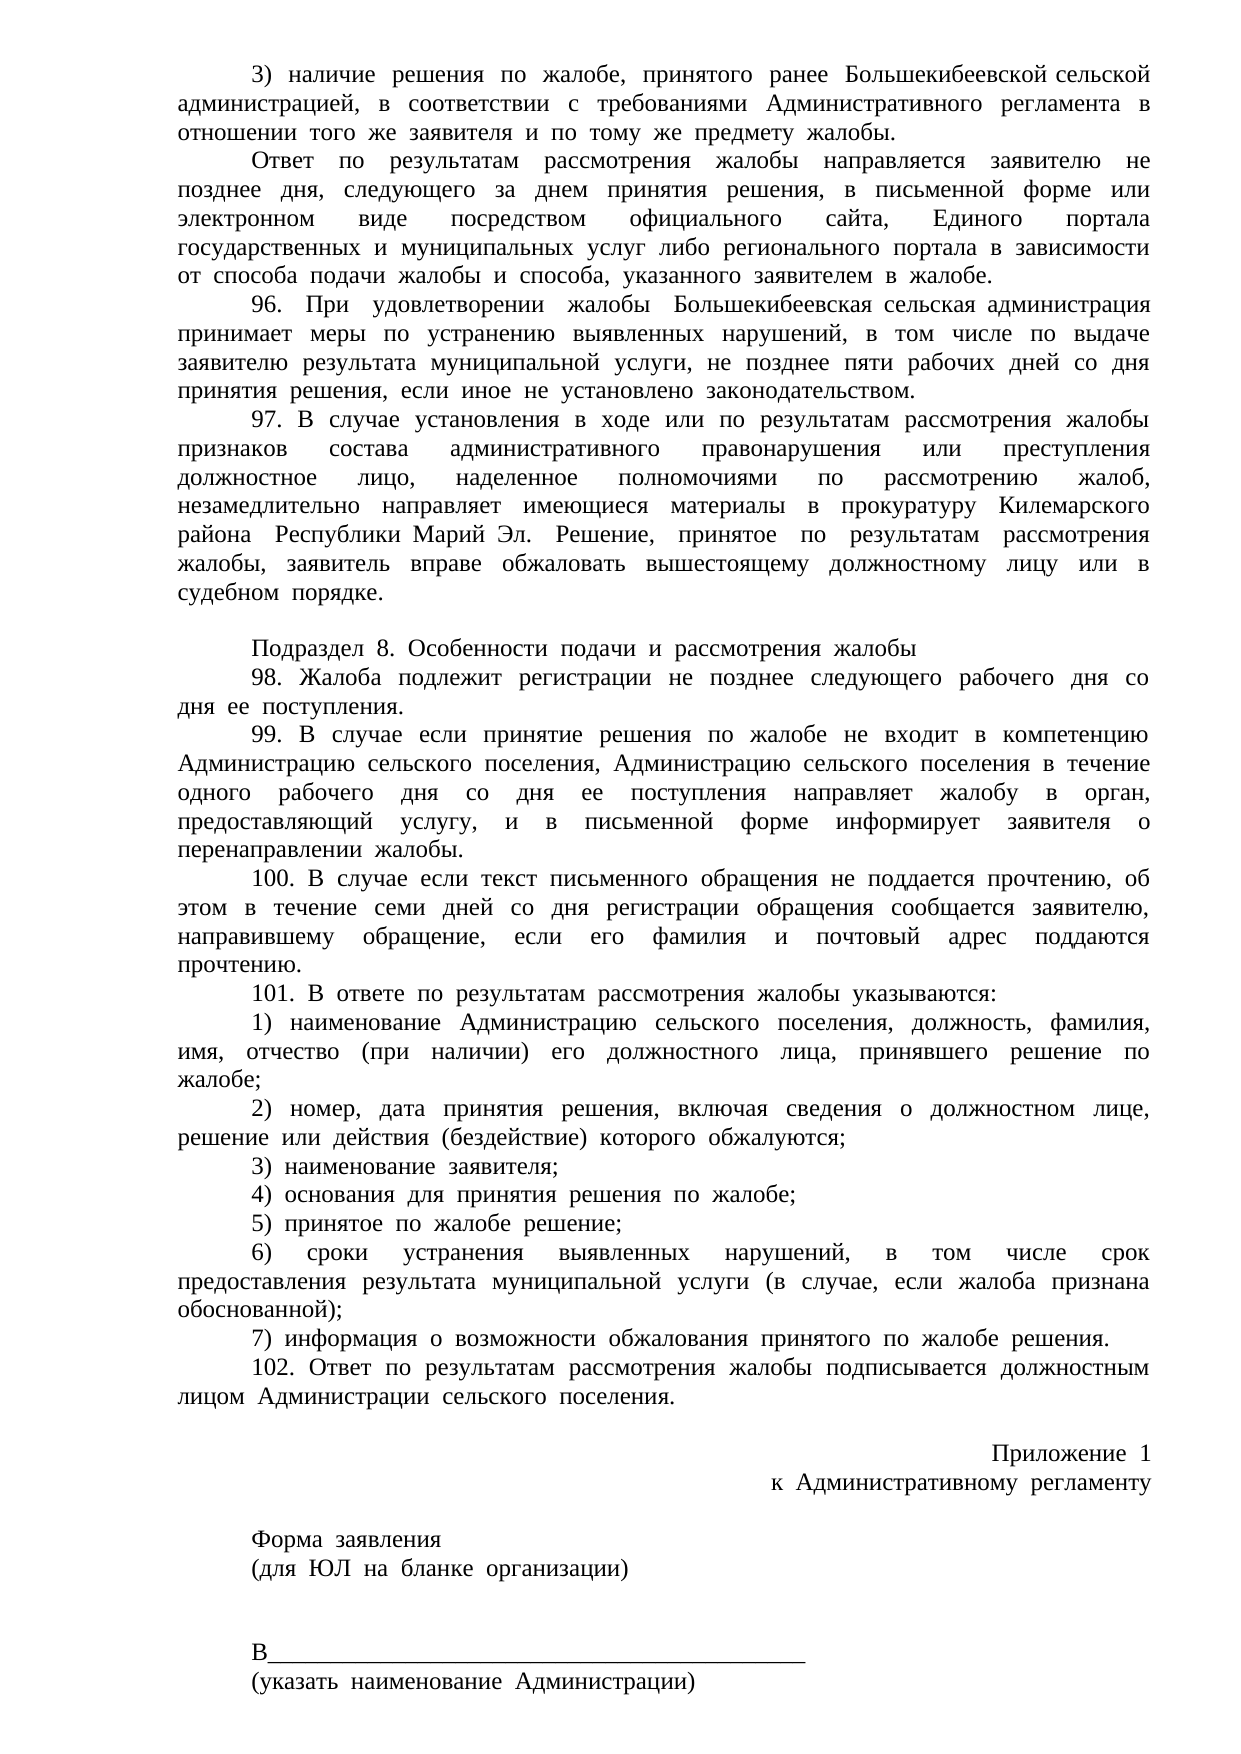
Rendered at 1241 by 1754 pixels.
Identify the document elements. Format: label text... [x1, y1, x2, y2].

text 102. Ответ по результатам рассмотрения жалобы подписывается должностным лицом Администрации сельского поселения. [177, 1352, 1152, 1409]
text 3) наименование заявителя; [177, 1151, 1152, 1179]
text 1) наименование Администрацию сельского поселения, должность, фамилия, имя, отчество (при наличии) его должностного лица, принявшего решение по жалобе; [177, 1007, 1152, 1093]
text Ответ по результатам рассмотрения жалобы направляется заявителю не позднее дня, следующего за днем принятия решения, в письменной форме или электронном виде посредством официального сайта, Единого портала государственных и муниципальных услуг либо регионального портала в зависимости от способа подачи жалобы и способа, указанного заявителем в жалобе. [177, 145, 1152, 289]
text В___________________________________________ [177, 1637, 1152, 1666]
text 100. В случае если текст письменного обращения не поддается прочтению, об этом в течение семи дней со дня регистрации обращения сообщается заявителю, направившему обращение, если его фамилия и почтовый адрес поддаются прочтению. [177, 863, 1152, 978]
text Форма заявления [177, 1524, 1152, 1553]
text 2) номер, дата принятия решения, включая сведения о должностном лице, решение или действия (бездействие) которого обжалуются; [177, 1093, 1152, 1151]
text 5) принятое по жалобе решение; [177, 1208, 1152, 1237]
text Подраздел 8. Особенности подачи и рассмотрения жалобы [177, 633, 1152, 662]
text 6) сроки устранения выявленных нарушений, в том числе срок предоставления результата муниципальной услуги (в случае, если жалоба признана обоснованной); [177, 1237, 1152, 1323]
text 4) основания для принятия решения по жалобе; [177, 1179, 1152, 1208]
text 97. В случае установления в ходе или по результатам рассмотрения жалобы признаков состава административного правонарушения или преступления должностное лицо, наделенное полномочиями по рассмотрению жалоб, незамедлительно направляет имеющиеся материалы в прокуратуру Килемарского района Республики Марий Эл. Решение, принятое по результатам рассмотрения жалобы, заявитель вправе обжаловать вышестоящему должностному лицу или в судебном порядке. [177, 404, 1152, 605]
text 101. В ответе по результатам рассмотрения жалобы указываются: [177, 978, 1152, 1007]
text 99. В случае если принятие решения по жалобе не входит в компетенцию Администрацию сельского поселения, Администрацию сельского поселения в течение одного рабочего дня со дня ее поступления направляет жалобу в орган, предоставляющий услугу, и в письменной форме информирует заявителя о перенаправлении жалобы. [177, 719, 1152, 863]
text 96. При удовлетворении жалобы Большекибеевская сельская администрация принимает меры по устранению выявленных нарушений, в том числе по выдаче заявителю результата муниципальной услуги, не позднее пяти рабочих дней со дня принятия решения, если иное не установлено законодательством. [177, 289, 1152, 404]
text 98. Жалоба подлежит регистрации не позднее следующего рабочего дня со дня ее поступления. [177, 662, 1152, 719]
text (указать наименование Администрации) [177, 1666, 1152, 1695]
text Приложение 1 [177, 1438, 1152, 1467]
text 7) информация о возможности обжалования принятого по жалобе решения. [177, 1323, 1152, 1352]
text (для ЮЛ на бланке организации) [177, 1553, 1152, 1581]
text к Административному регламенту [177, 1467, 1152, 1496]
text 3) наличие решения по жалобе, принятого ранее Большекибеевской сельской администрацией, в соответствии с требованиями Административного регламента в отношении того же заявителя и по тому же предмету жалобы. [177, 59, 1152, 145]
